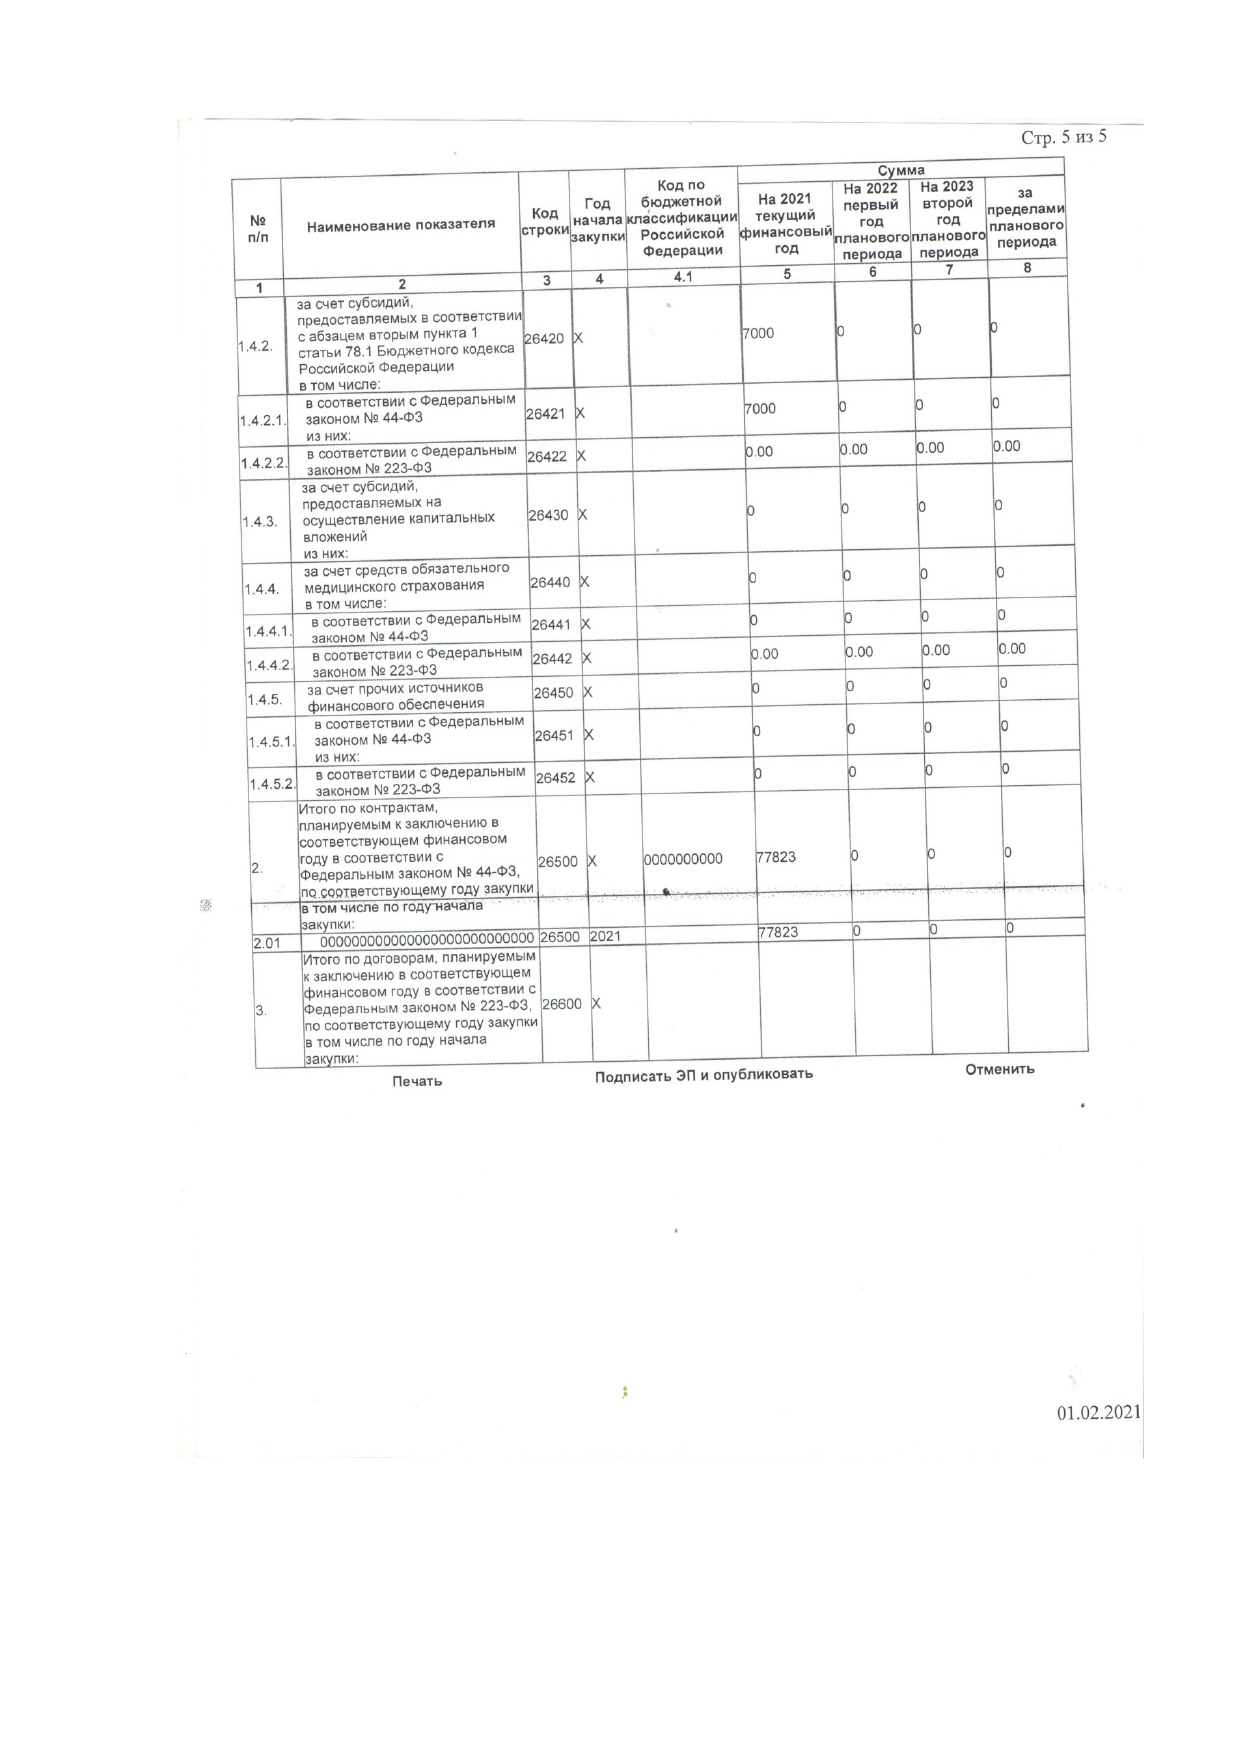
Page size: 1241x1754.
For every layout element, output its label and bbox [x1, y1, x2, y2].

picture [177, 118, 1152, 1458]
